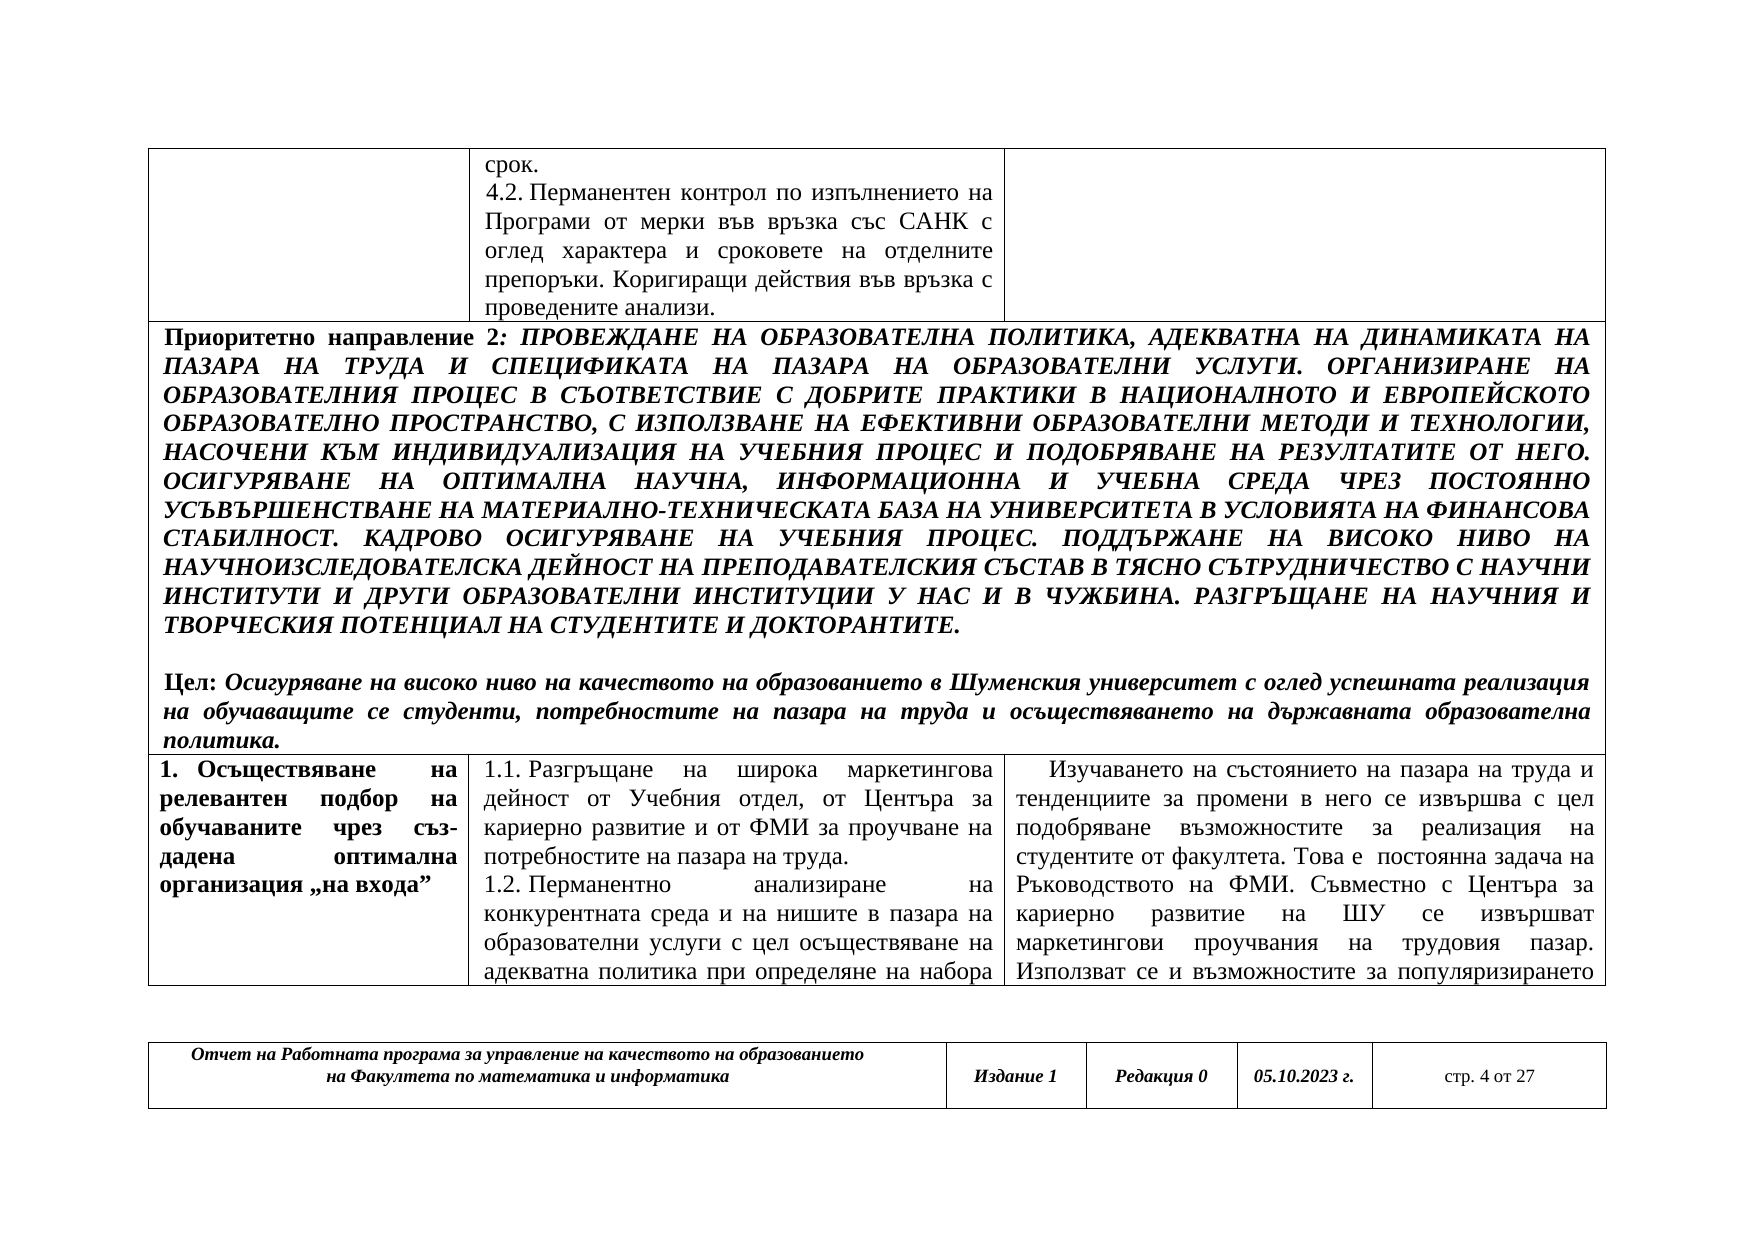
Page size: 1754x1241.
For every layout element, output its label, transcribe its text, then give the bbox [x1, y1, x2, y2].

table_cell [469, 755, 1004, 984]
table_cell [1005, 755, 1605, 984]
table_cell Приоритетно направление 2: ПРОВЕЖДАНЕ НА ОБРАЗОВАТЕЛНА ПОЛИТИКА, АДЕКВАТНА НА ДИНАМИКАТА НА ПАЗАРА НА ТРУДА И СПЕЦИФИКАТА НА ПАЗАРА НА ОБРАЗОВАТЕЛНИ УСЛУГИ. ОРГАНИЗИРАНЕ НА ОБРАЗОВАТЕЛНИЯ ПРОЦЕС В СЪОТВЕТСТВИЕ С ДОБРИТЕ ПРАКТИКИ В НАЦИОНАЛНОТО И ЕВРОПЕЙСКОТО ОБРАЗОВАТЕЛНО ПРОСТРАНСТВО, С ИЗПОЛЗВАНЕ НА ЕФЕКТИВНИ ОБРАЗОВАТЕЛНИ МЕТОДИ И ТЕХНОЛОГИИ, НАСОЧЕНИ КЪМ ИНДИВИДУАЛИЗАЦИЯ НА УЧЕБНИЯ ПРОЦЕС И ПОДОБРЯВАНЕ НА РЕЗУЛТАТИТЕ ОТ НЕГО. ОСИГУРЯВАНЕ НА ОПТИМАЛНА НАУЧНА, ИНФОРМАЦИОННА И УЧЕБНА СРЕДА ЧРЕЗ ПОСТОЯННО УСЪВЪРШЕНСТВАНЕ НА МАТЕРИАЛНО-ТЕХНИЧЕСКАТА БАЗА НА УНИВЕРСИТЕТА В УСЛОВИЯТА НА ФИНАНСОВА СТАБИЛНОСТ. КАДРОВО ОСИГУРЯВАНЕ НА УЧЕБНИЯ ПРОЦЕС. ПОДДЪРЖАНЕ НА ВИСОКО НИВО НА НАУЧНОИЗСЛЕДОВАТЕЛСКА ДЕЙНОСТ НА ПРЕПОДАВАТЕЛСКИЯ СЪСТАВ В ТЯСНО СЪТРУДНИЧЕСТВО С НАУЧНИ ИНСТИТУТИ И ДРУГИ ОБРАЗОВАТЕЛНИ ИНСТИТУЦИИ У НАС И В ЧУЖБИНА. РАЗГРЪЩАНЕ НА НАУЧНИЯ И ТВОРЧЕСКИЯ ПОТЕНЦИАЛ НА СТУДЕНТИТЕ И ДОКТОРАНТИТЕ. Цел: Осигуряване на високо ниво на качеството на образованието в Шуменския университет с оглед успешната реализация на обучаващите се студенти, потребностите на пазара на труда и осъществяването на държавната образователна политика. [149, 322, 1605, 753]
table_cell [149, 149, 469, 321]
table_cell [149, 755, 468, 984]
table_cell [470, 149, 1004, 321]
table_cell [1005, 149, 1605, 321]
